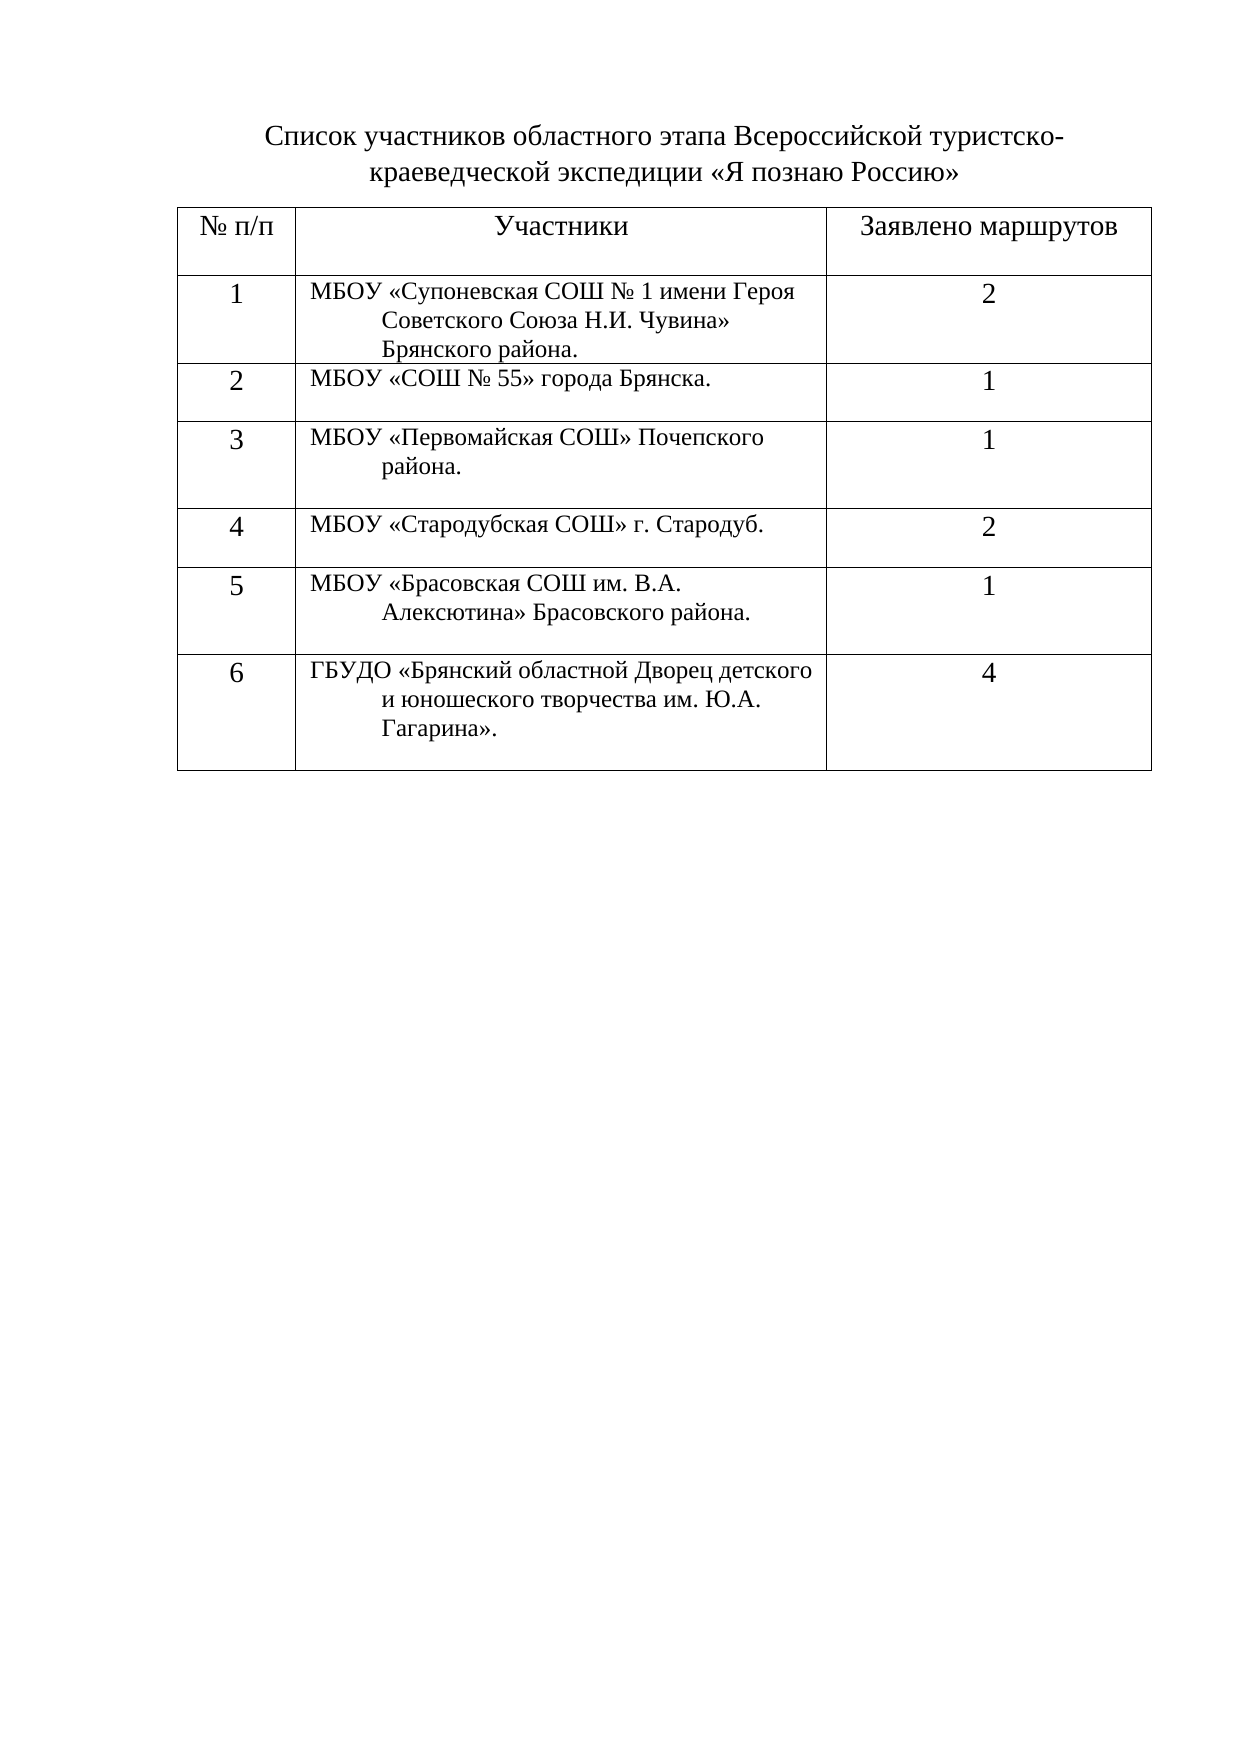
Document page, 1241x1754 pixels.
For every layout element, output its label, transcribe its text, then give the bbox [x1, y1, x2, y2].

table_cell 1 [827, 364, 1151, 421]
table_header Участники [296, 208, 826, 275]
table_cell 1 [827, 422, 1151, 508]
table_cell МБОУ «Стародубская СОШ» г. Стародуб. [296, 509, 826, 567]
table_cell 2 [178, 364, 295, 421]
table_header № п/п [178, 208, 295, 275]
table_cell 3 [178, 422, 295, 508]
table_cell 1 [827, 568, 1151, 654]
table_cell 4 [827, 655, 1151, 770]
table_cell МБОУ «Супоневская СОШ № 1 имени Героя Советского Союза Н.И. Чувина» Брянского района. [296, 276, 826, 362]
table_cell 5 [178, 568, 295, 654]
table_cell 2 [827, 509, 1151, 567]
table_header Заявлено маршрутов [827, 208, 1151, 275]
table_cell МБОУ «Брасовская СОШ им. В.А. Алексютина» Брасовского района. [296, 568, 826, 654]
table_cell МБОУ «Первомайская СОШ» Почепского района. [296, 422, 826, 508]
table_cell 1 [178, 276, 295, 362]
table_cell 4 [178, 509, 295, 567]
table_cell 6 [178, 655, 295, 770]
text Список участников областного этапа Всероссийской туристско-краеведческой экспедиции «Я познаю Россию» [177, 118, 1152, 188]
table_cell МБОУ «СОШ № 55» города Брянска. [296, 364, 826, 421]
table_cell 2 [827, 276, 1151, 362]
table_cell ГБУДО «Брянский областной Дворец детского и юношеского творчества им. Ю.А. Гагарина». [296, 655, 826, 770]
